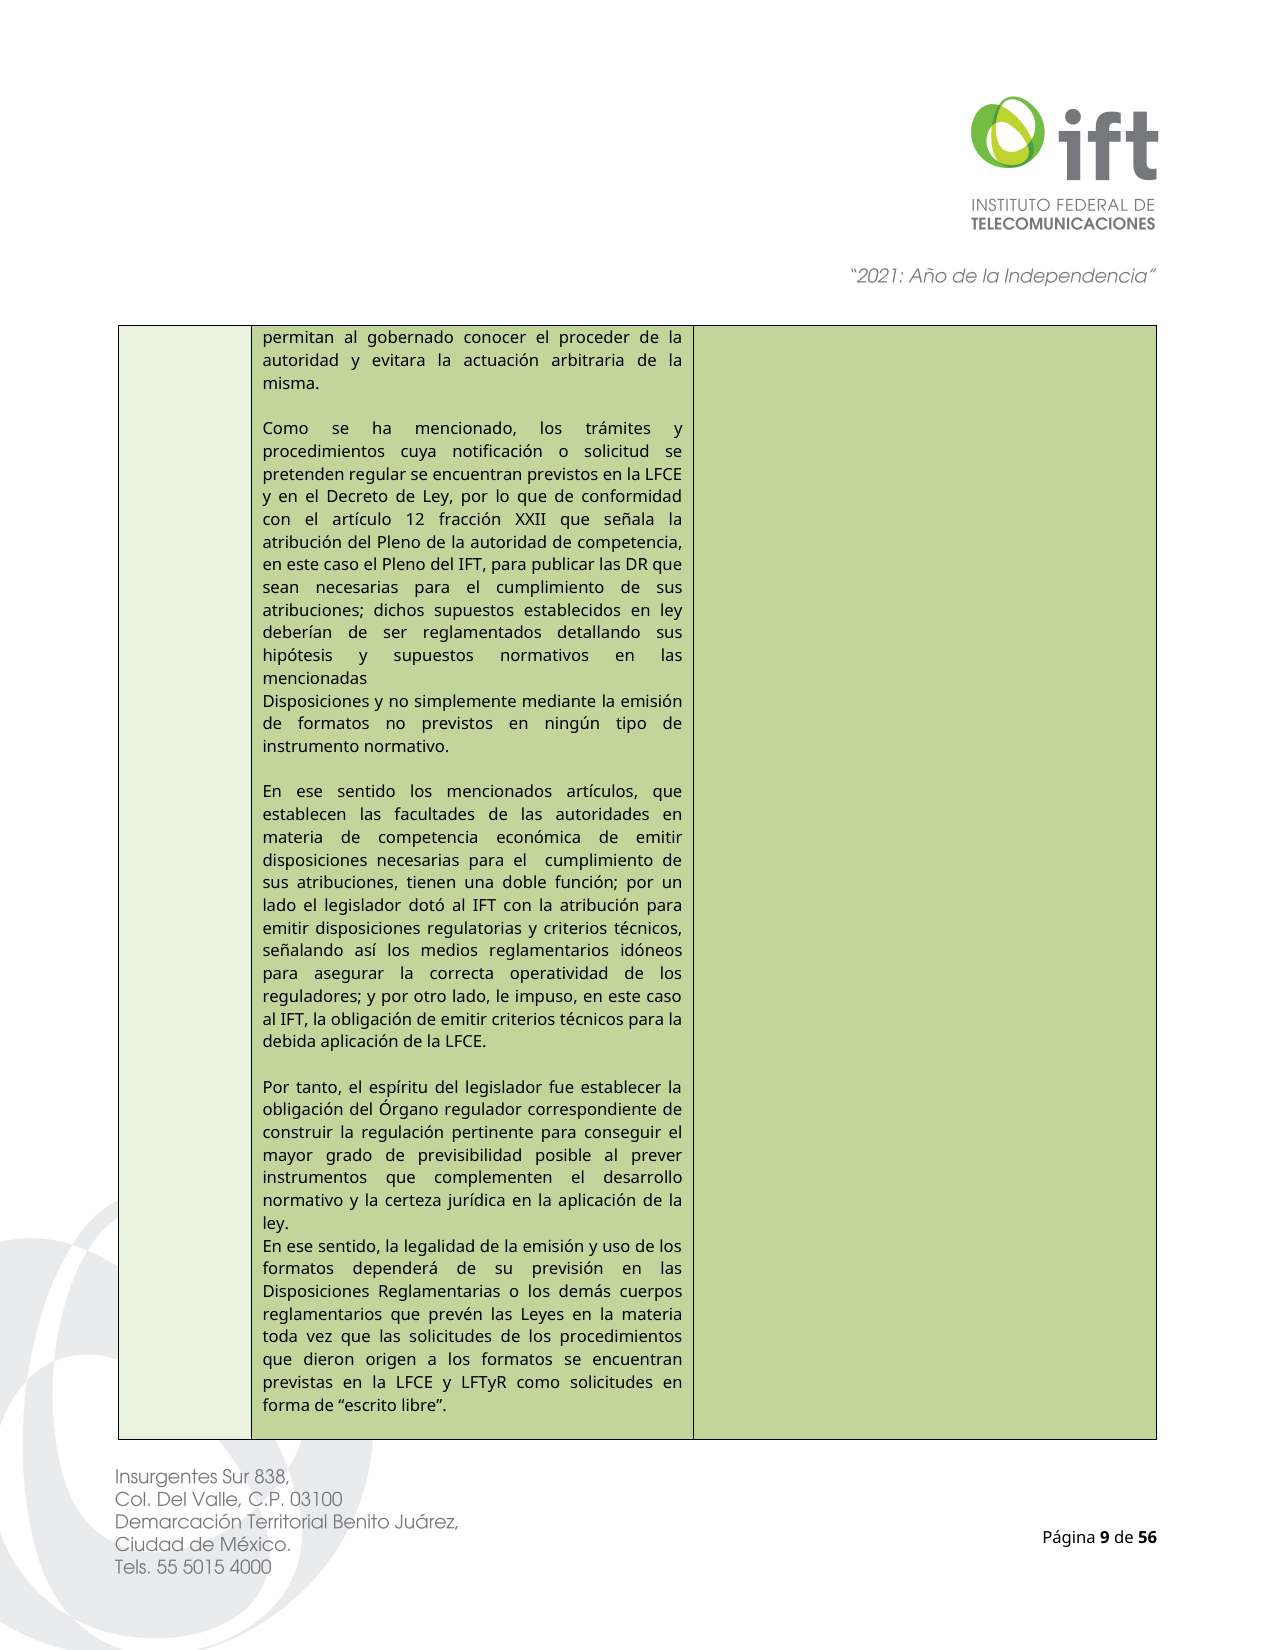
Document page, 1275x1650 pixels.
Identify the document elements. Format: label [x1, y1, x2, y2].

table_cell [252, 326, 693, 1439]
picture [0, 0, 1274, 1650]
table_cell [694, 326, 1156, 1439]
